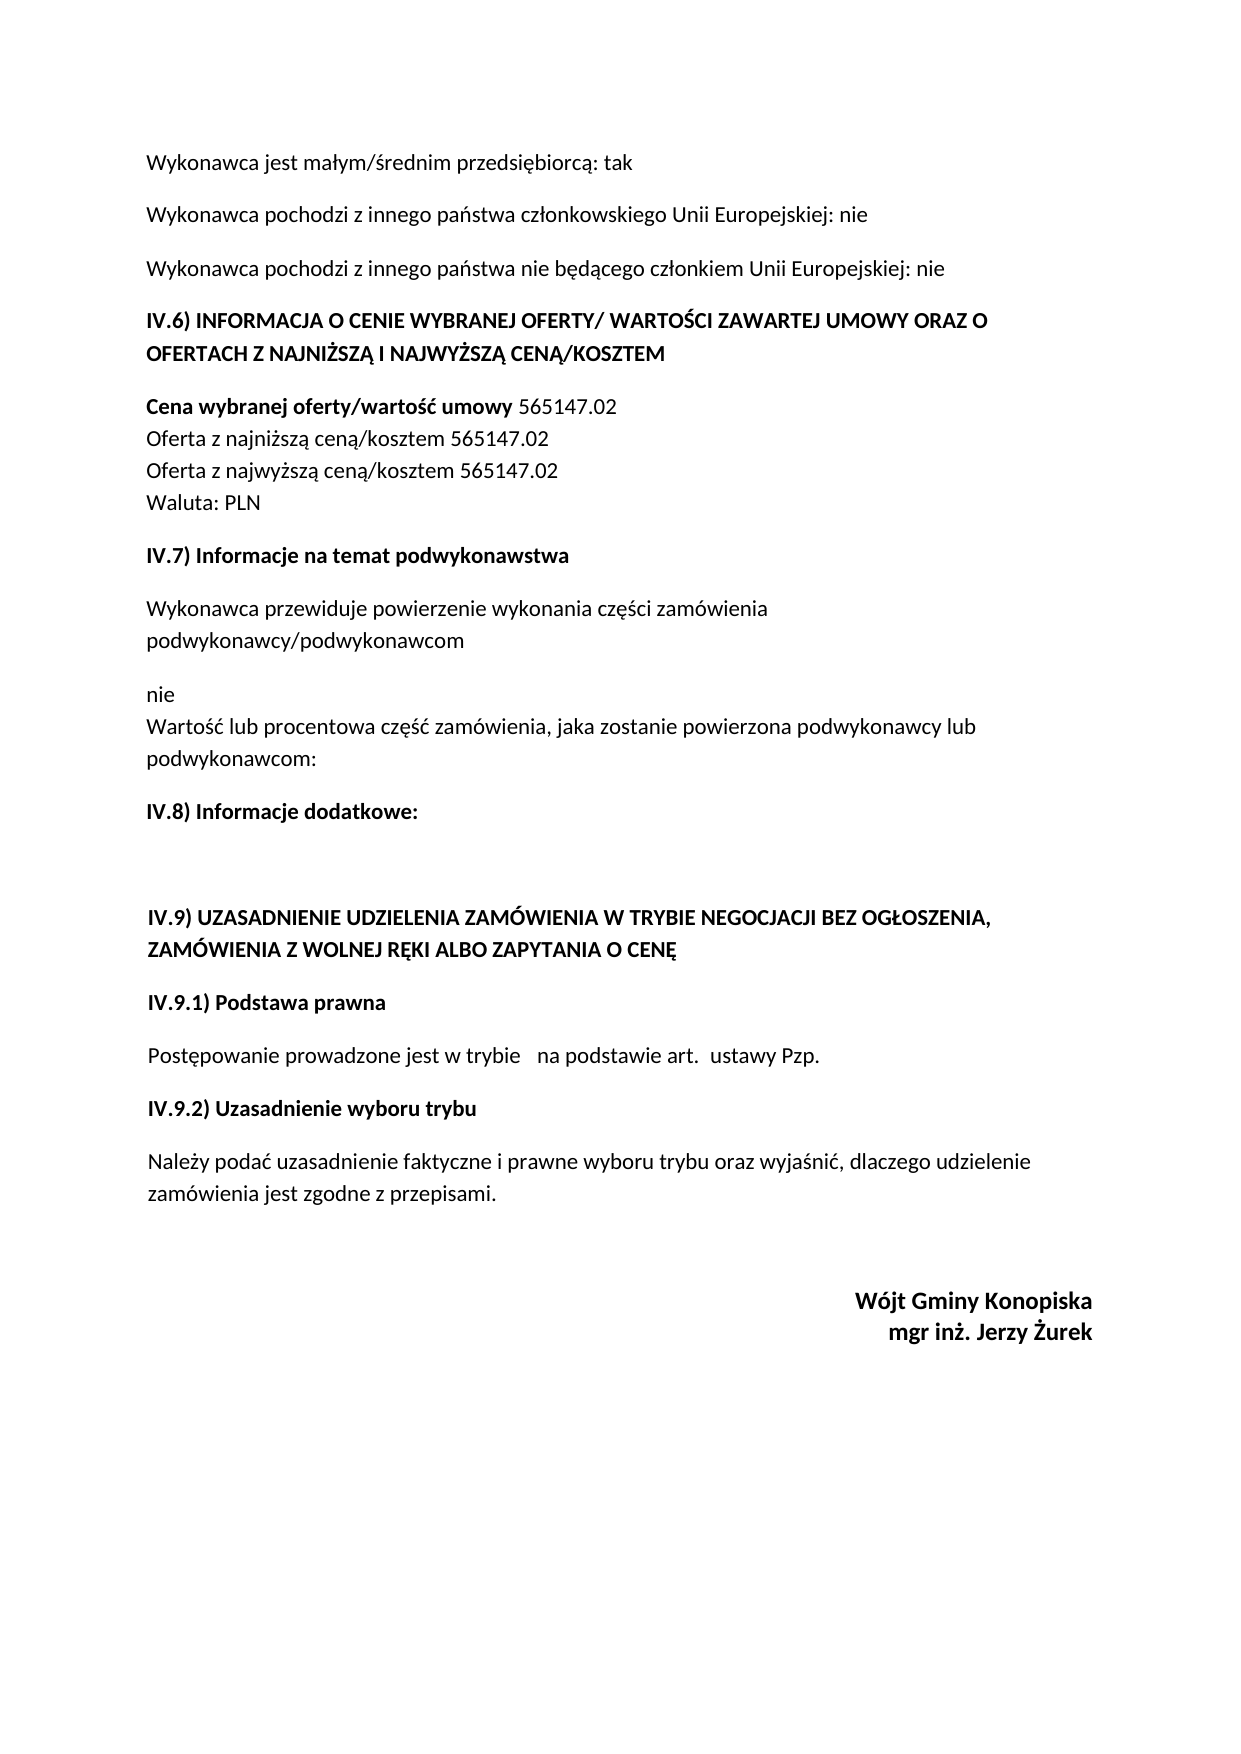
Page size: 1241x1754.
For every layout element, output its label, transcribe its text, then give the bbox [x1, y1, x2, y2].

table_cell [146, 148, 1091, 850]
text mgr inż. Jerzy Żurek [148, 1316, 1093, 1346]
text IV.9) UZASADNIENIE UDZIELENIA ZAMÓWIENIA W TRYBIE NEGOCJACJI BEZ OGŁOSZENIA, ZAMÓWIENIA Z WOLNEJ RĘKI ALBO ZAPYTANIA O CENĘ [148, 903, 1093, 963]
text IV.9.1) Podstawa prawna [148, 988, 1093, 1016]
text Postępowanie prowadzone jest w trybie na podstawie art. ustawy Pzp. [148, 1041, 1093, 1069]
text IV.9.2) Uzasadnienie wyboru trybu [148, 1094, 1093, 1122]
text Należy podać uzasadnienie faktyczne i prawne wyboru trybu oraz wyjaśnić, dlaczego udzielenie zamówienia jest zgodne z przepisami. [148, 1147, 1093, 1207]
text Wójt Gminy Konopiska [148, 1285, 1093, 1316]
